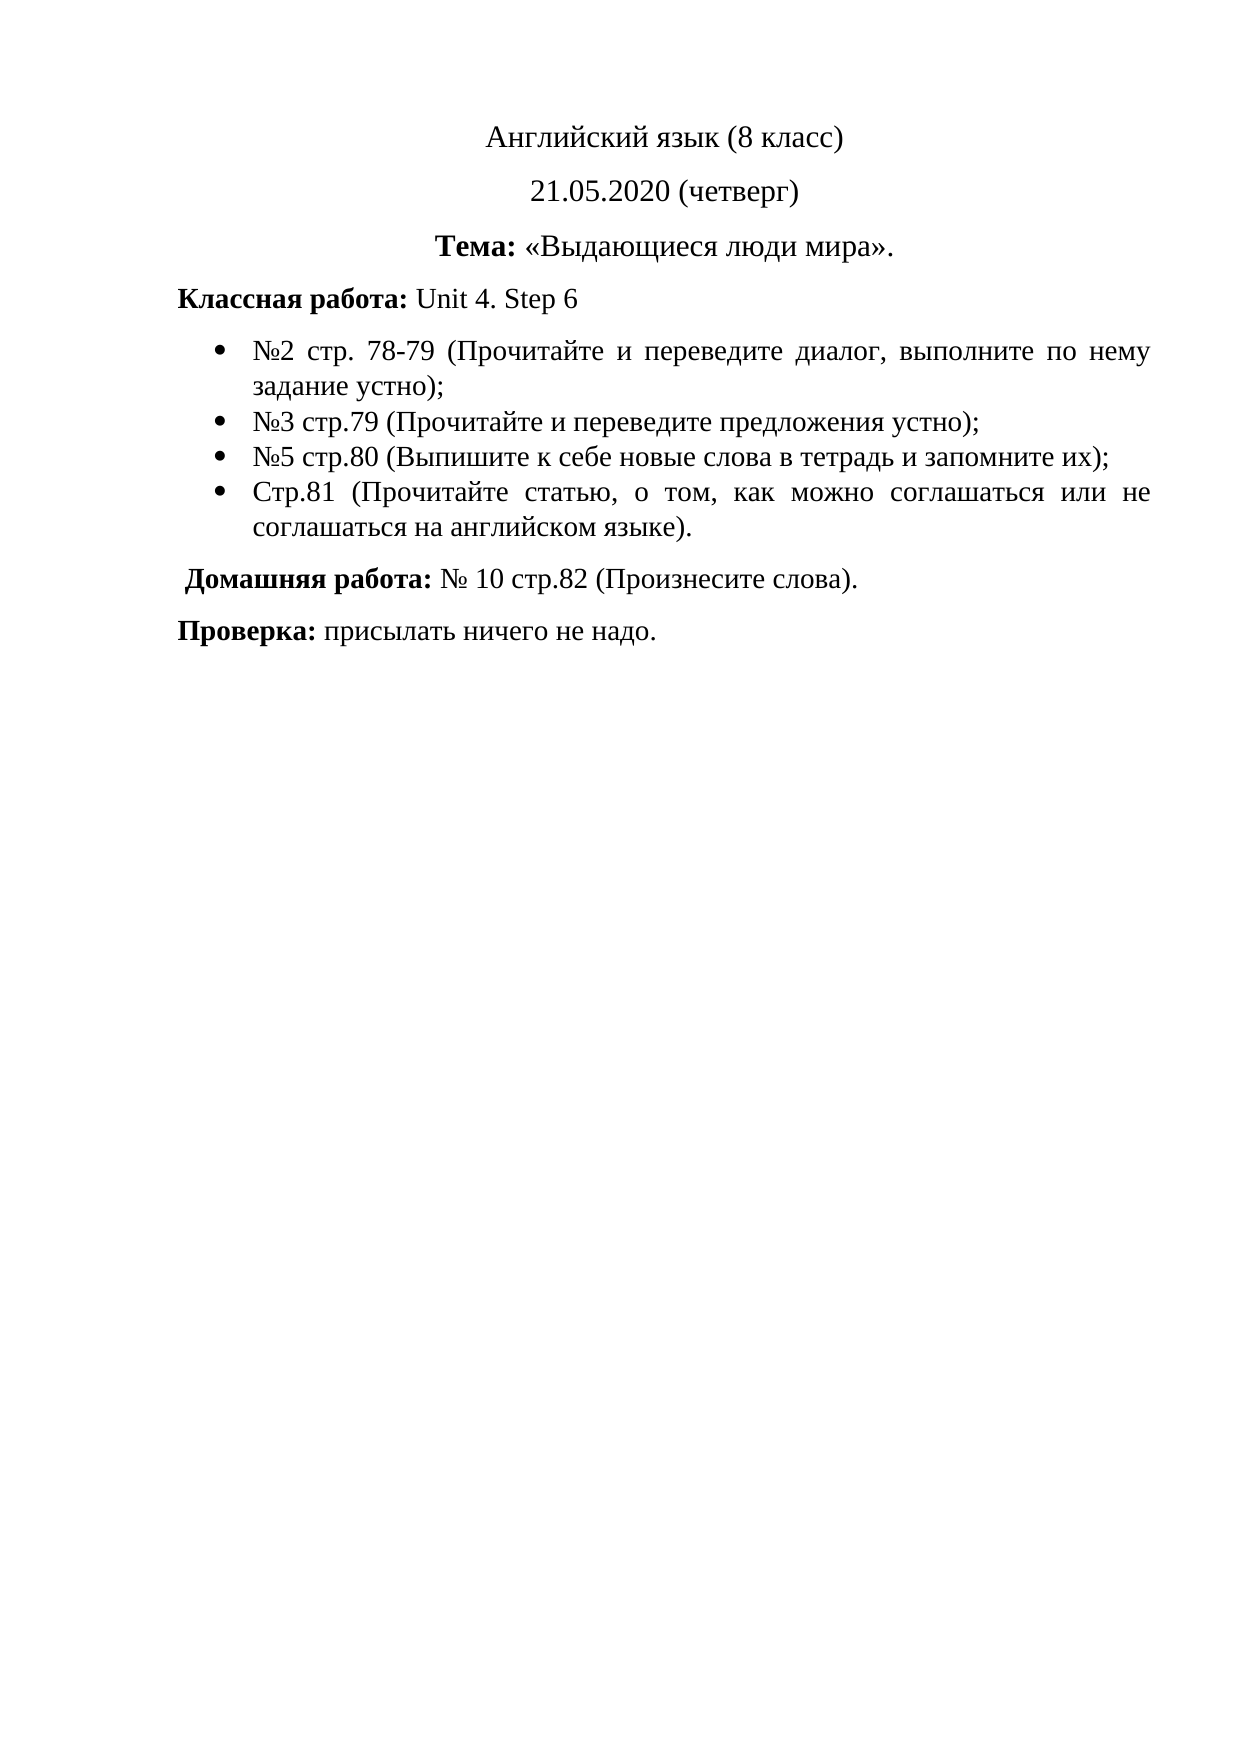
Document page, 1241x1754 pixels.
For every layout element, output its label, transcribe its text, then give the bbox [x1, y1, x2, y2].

text Тема: «Выдающиеся люди мира». [177, 227, 1152, 263]
text Классная работа: Unit 4. Step 6 [177, 281, 1152, 315]
text Английский язык (8 класс) [177, 118, 1152, 154]
list №3 стр.79 (Прочитайте и переведите предложения устно); [215, 404, 1152, 437]
list Стр.81 (Прочитайте статью, о том, как можно соглашаться или не соглашаться на английском языке). [215, 474, 1152, 543]
text 21.05.2020 (четверг) [177, 172, 1152, 208]
text Домашняя работа: № 10 стр.82 (Произнесите слова). [177, 561, 1152, 595]
list №5 стр.80 (Выпишите к себе новые слова в тетрадь и запомните их); [215, 439, 1152, 473]
list №2 стр. 78-79 (Прочитайте и переведите диалог, выполните по нему задание устно); [215, 333, 1152, 402]
text Проверка: присылать ничего не надо. [177, 613, 1152, 647]
